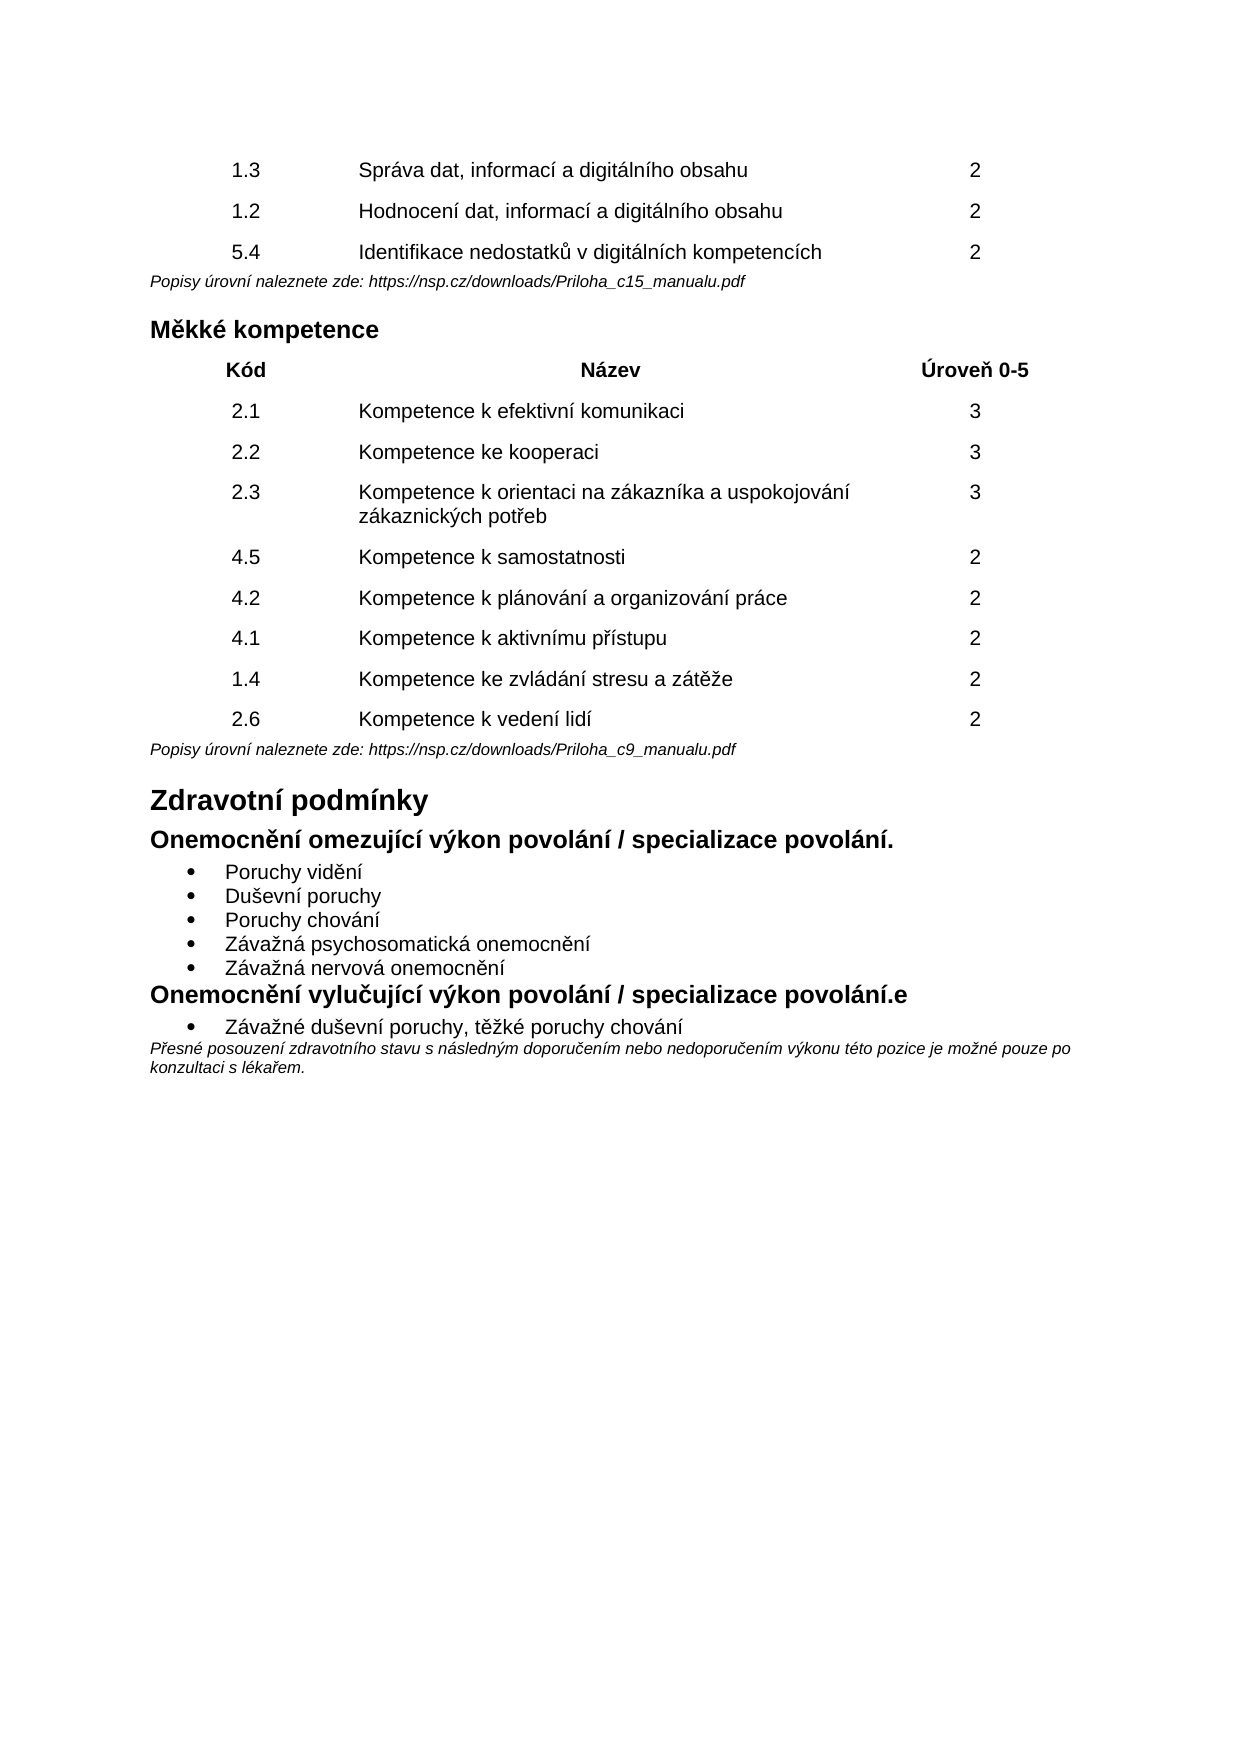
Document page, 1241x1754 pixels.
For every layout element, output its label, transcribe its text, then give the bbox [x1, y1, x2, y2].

table_cell Kompetence ke zvládání stresu a zátěže [350, 658, 871, 699]
table_cell 2 [871, 191, 1079, 231]
table_cell 5.4 [142, 231, 350, 272]
table_cell Kompetence k orientaci na zákazníka a uspokojování zákaznických potřeb [350, 472, 871, 536]
text Popisy úrovní naleznete zde: https://nsp.cz/downloads/Priloha_c15_manualu.pdf [150, 272, 1090, 291]
table_cell Kompetence k plánování a organizování práce [350, 577, 871, 618]
table_cell Správa dat, informací a digitálního obsahu [350, 150, 871, 191]
table_cell 1.4 [142, 658, 350, 699]
table_cell 2.2 [142, 431, 350, 472]
table_header Úroveň 0-5 [871, 350, 1079, 391]
table_cell 2 [871, 577, 1079, 618]
list Závažná psychosomatická onemocnění [187, 932, 1090, 956]
table_cell 3 [871, 472, 1079, 536]
table_cell 4.1 [142, 618, 350, 658]
table_cell 1.3 [142, 150, 350, 191]
table_cell Kompetence k efektivní komunikaci [350, 391, 871, 431]
table_cell Identifikace nedostatků v digitálních kompetencích [350, 231, 871, 272]
list Duševní poruchy [187, 884, 1090, 908]
list Závažné duševní poruchy, těžké poruchy chování [187, 1015, 1090, 1039]
table_cell 2 [871, 231, 1079, 272]
table_cell 2 [871, 536, 1079, 577]
table_cell 2 [871, 658, 1079, 699]
table_cell 3 [871, 391, 1079, 431]
table_cell 4.2 [142, 577, 350, 618]
subtitle Onemocnění vylučující výkon povolání / specializace povolání.e [150, 980, 1090, 1009]
table_cell 2.3 [142, 472, 350, 536]
table_cell 4.5 [142, 536, 350, 577]
subtitle Měkké kompetence [150, 315, 1090, 344]
table_cell Kompetence ke kooperaci [350, 431, 871, 472]
table_cell 2 [871, 150, 1079, 191]
table_cell Kompetence k aktivnímu přístupu [350, 618, 871, 658]
subtitle Onemocnění omezující výkon povolání / specializace povolání. [150, 824, 1090, 853]
table_header Název [350, 350, 871, 391]
list Závažná nervová onemocnění [187, 956, 1090, 980]
list Poruchy chování [187, 908, 1090, 932]
list Poruchy vidění [187, 859, 1090, 884]
table_cell Kompetence k vedení lidí [350, 699, 871, 739]
table_cell 2.6 [142, 699, 350, 739]
text Přesné posouzení zdravotního stavu s následným doporučením nebo nedoporučením výkonu této pozice je možné pouze po konzultaci s lékařem. [150, 1039, 1090, 1077]
table_cell 1.2 [142, 191, 350, 231]
table_cell Hodnocení dat, informací a digitálního obsahu [350, 191, 871, 231]
table_cell 2.1 [142, 391, 350, 431]
table_cell Kompetence k samostatnosti [350, 536, 871, 577]
table_cell 2 [871, 618, 1079, 658]
subtitle Zdravotní podmínky [150, 783, 1090, 816]
table_cell 3 [871, 431, 1079, 472]
table_header Kód [142, 350, 350, 391]
text Popisy úrovní naleznete zde: https://nsp.cz/downloads/Priloha_c9_manualu.pdf [150, 739, 1090, 759]
table_cell 2 [871, 699, 1079, 739]
